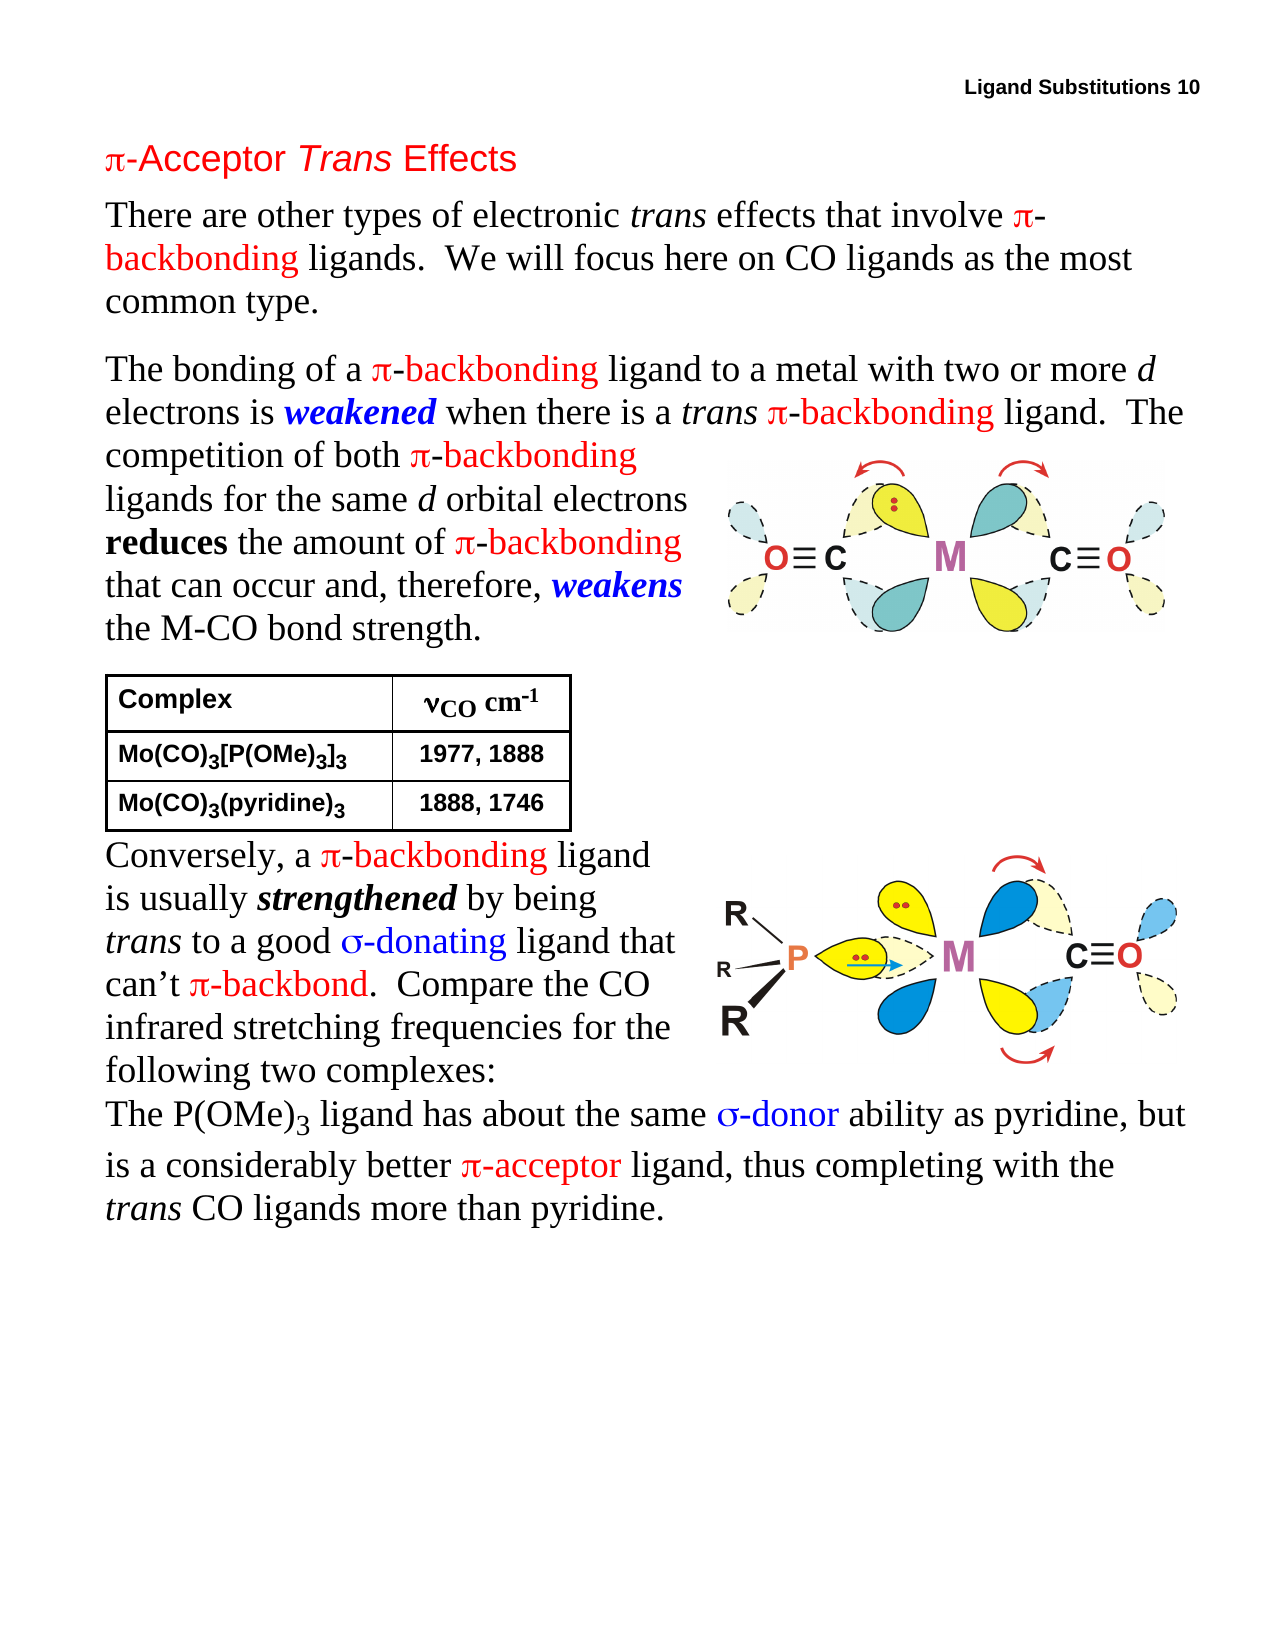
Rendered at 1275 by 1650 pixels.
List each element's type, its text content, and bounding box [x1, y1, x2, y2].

table_cell 1977, 1888 [393, 733, 569, 780]
table_header CO cm1 [393, 677, 569, 729]
table_cell Mo(CO)3[P(OMe)3]3 [108, 733, 392, 780]
table_cell 1888, 1746 [393, 782, 569, 829]
text There are other types of electronic trans effects that involve -backbonding ligands. We will focus here on CO ligands as the most common type. [105, 192, 1200, 322]
picture [716, 855, 1177, 1064]
picture [727, 460, 1165, 632]
text -Acceptor Trans Effects [105, 136, 1200, 180]
text The P(OMe)3 ligand has about the same -donor ability as pyridine, but is a considerably better -acceptor ligand, thus completing with the trans CO ligands more than pyridine. [105, 1091, 1200, 1228]
text The bonding of a -backbonding ligand to a metal with two or more d electrons is weakened when there is a trans -backbonding ligand. The competition of both -backbonding ligands for the same d orbital electrons reduces the amount of -backbonding that can occur and, therefore, weakens the M-CO bond strength. [105, 347, 1200, 648]
table_cell Mo(CO)3(pyridine)3 [108, 782, 392, 829]
table_header Complex [108, 677, 392, 729]
